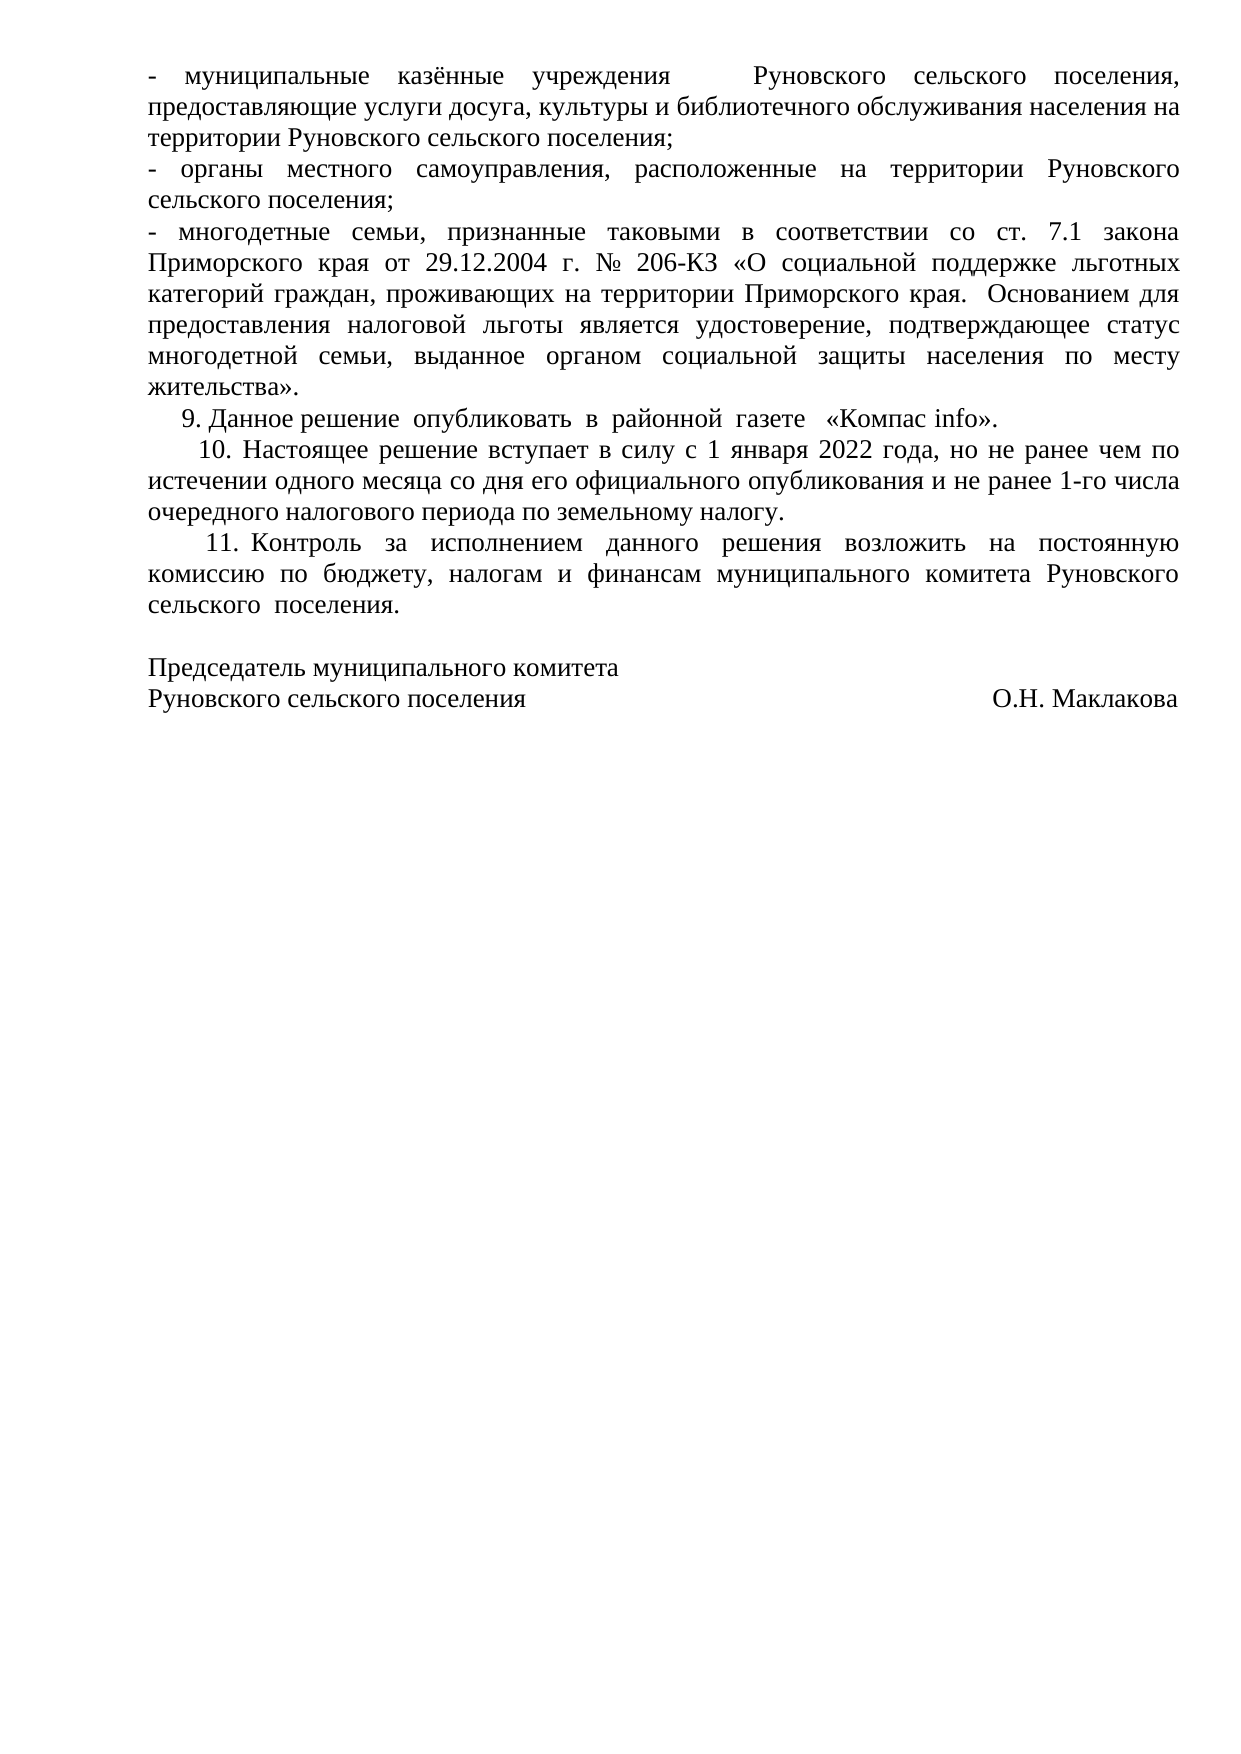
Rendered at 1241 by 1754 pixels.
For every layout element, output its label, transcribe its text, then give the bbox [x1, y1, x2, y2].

text 9. Данное решение опубликовать в районной газете «Компас info». [148, 402, 1181, 433]
text Руновского сельского поселения О.Н. Маклакова [148, 682, 1181, 713]
text - органы местного самоуправления, расположенные на территории Руновского сельского поселения; [148, 152, 1181, 215]
text 10. Настоящее решение вступает в силу с 1 января 2022 года, но не ранее чем по истечении одного месяца со дня его официального опубликования и не ранее 1-го числа очередного налогового периода по земельному налогу. [148, 433, 1181, 526]
text Председатель муниципального комитета [148, 651, 1181, 682]
text - муниципальные казённые учреждения Руновского сельского поселения, предоставляющие услуги досуга, культуры и библиотечного обслуживания населения на территории Руновского сельского поселения; [148, 59, 1181, 152]
text 11. Контроль за исполнением данного решения возложить на постоянную комиссию по бюджету, налогам и финансам муниципального комитета Руновского сельского поселения. [148, 526, 1181, 620]
text - многодетные семьи, признанные таковыми в соответствии со ст. 7.1 закона Приморского края от 29.12.2004 г. № 206-КЗ «О социальной поддержке льготных категорий граждан, проживающих на территории Приморского края. Основанием для предоставления налоговой льготы является удостоверение, подтверждающее статус многодетной семьи, выданное органом социальной защиты населения по месту жительства». [148, 215, 1181, 402]
